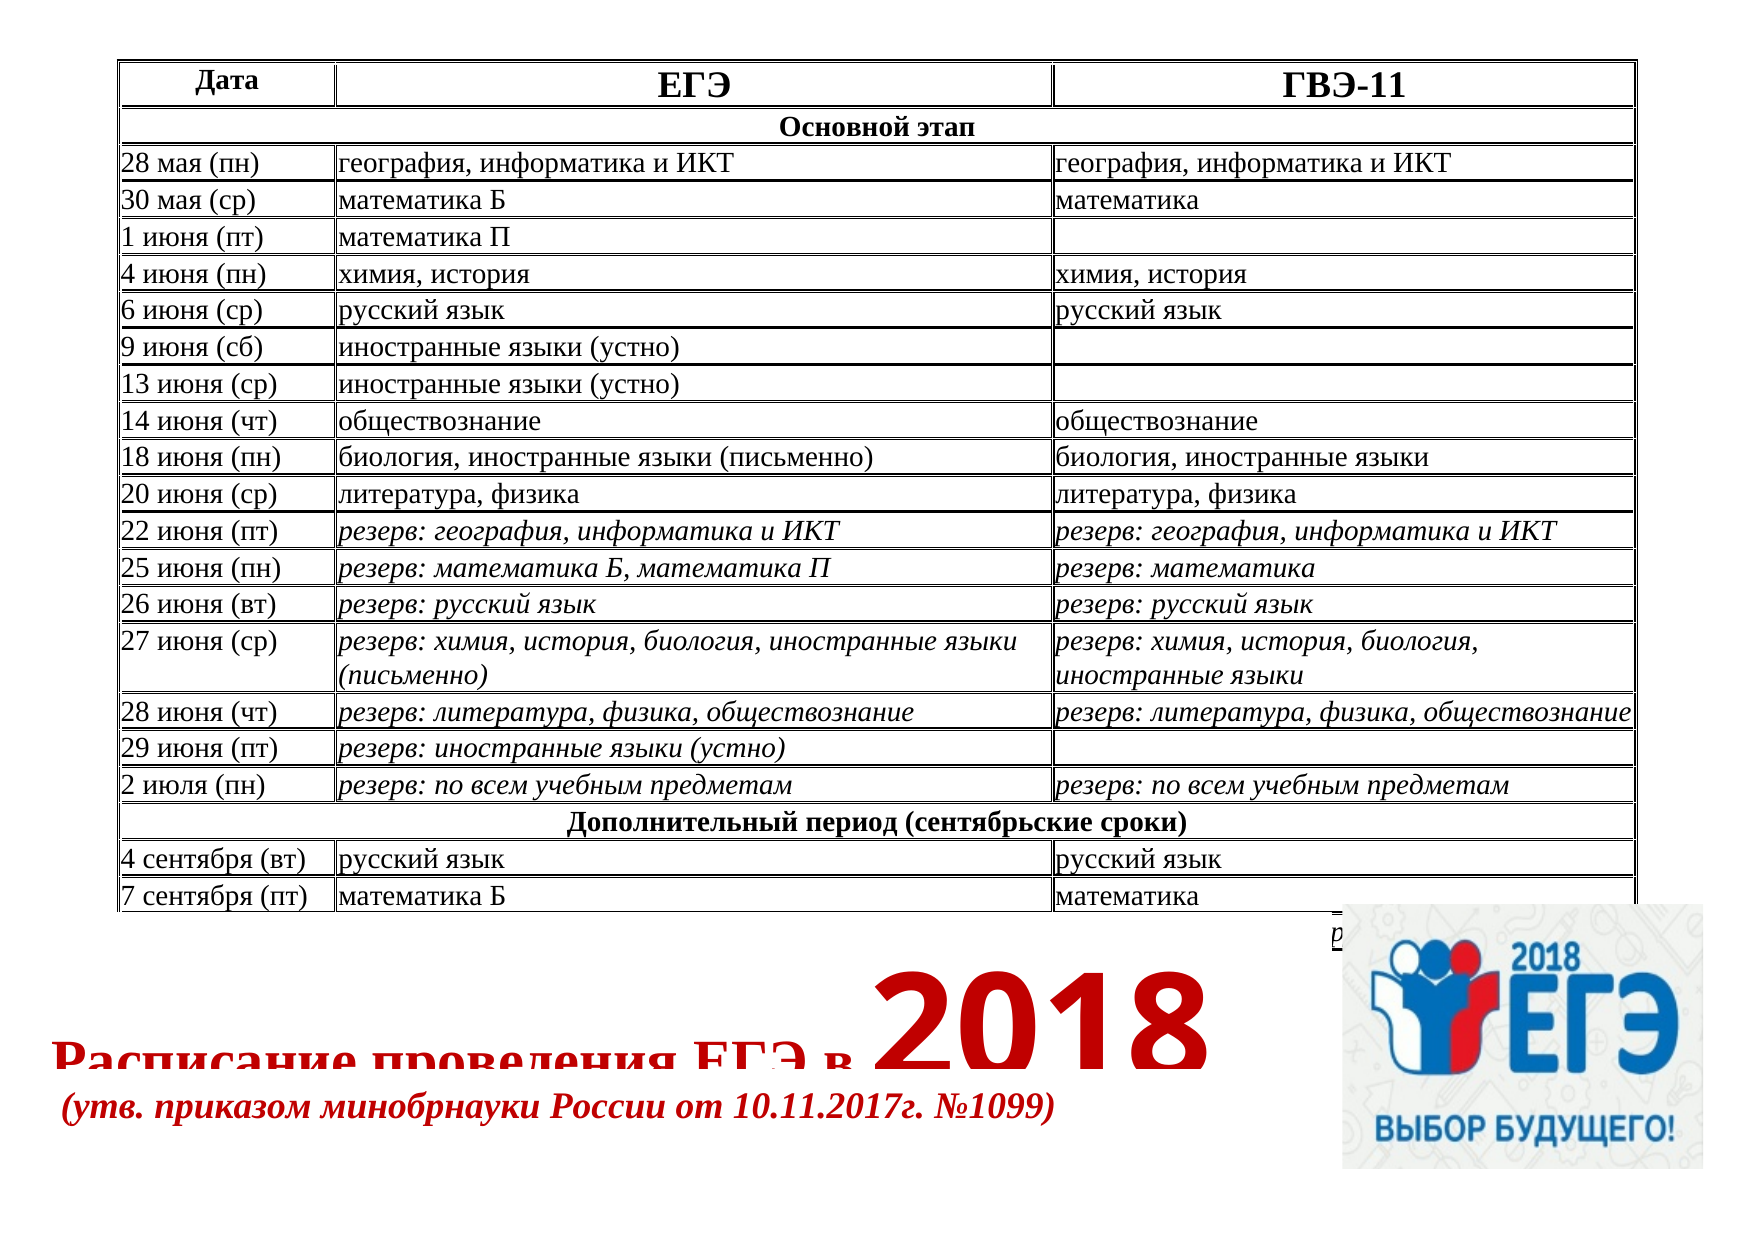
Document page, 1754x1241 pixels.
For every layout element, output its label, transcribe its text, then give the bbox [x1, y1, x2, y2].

table_cell биология, иностранные языки (письменно) [337, 440, 1051, 473]
table_cell химия, история [337, 256, 1051, 289]
table_cell математика Б [337, 182, 1051, 216]
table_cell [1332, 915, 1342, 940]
table_cell 14 июня (чт) [120, 400, 334, 436]
table_cell география, информатика и ИКТ [1055, 142, 1635, 179]
table_cell 28 июня (чт) [118, 691, 336, 727]
table_header Дата [120, 63, 336, 105]
table_cell резерв: химия, история, биология, иностранные языки [1055, 620, 1635, 691]
table_cell [1055, 727, 1635, 764]
table_cell иностранные языки (устно) [337, 366, 1051, 399]
table_cell 25 июня (пн) [118, 547, 336, 583]
table_cell русский язык [1053, 838, 1636, 874]
table_cell 22 июня (пт) [120, 510, 334, 547]
table_cell Дополнительный период (сентябрьские сроки) [118, 801, 1636, 838]
table_cell 2 июля (пн) [120, 764, 334, 801]
table_cell 30 мая (ср) [120, 179, 334, 216]
table_cell 7 сентября (пт) [120, 874, 334, 911]
table_cell Основной этап [120, 105, 1635, 142]
table_cell резерв: химия, история, биология, иностранные языки (письменно) [337, 624, 1051, 691]
table_cell 13 июня (ср) [118, 363, 334, 399]
table_cell резерв: по всем учебным предметам [337, 768, 1051, 801]
table_cell резерв: иностранные языки (устно) [337, 731, 1051, 764]
table_cell 29 июня (пт) [120, 727, 334, 764]
table_cell литература, физика [1055, 473, 1635, 510]
table_cell обществознание [1055, 400, 1635, 436]
table_cell география, информатика и ИКТ [337, 146, 1051, 179]
table_cell русский язык [337, 293, 1051, 326]
table_cell 28 мая (пн) [120, 142, 334, 179]
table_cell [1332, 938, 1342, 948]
table_cell 1 июня (пт) [118, 216, 336, 252]
table_cell русский язык [337, 841, 1051, 874]
table_cell [1055, 363, 1636, 399]
table_header ГВЭ-11 [1053, 63, 1634, 105]
table_cell биология, иностранные языки [1055, 436, 1635, 473]
table_cell резерв: математика [1053, 547, 1636, 583]
table_cell резерв: русский язык [1055, 584, 1635, 620]
table_cell 26 июня (вт) [120, 584, 334, 620]
table_cell химия, история [1055, 253, 1635, 289]
table_cell математика [1055, 179, 1634, 216]
table_header ЕГЭ [336, 61, 1053, 105]
table_cell обществознание [337, 403, 1051, 436]
table_cell 20 июня (ср) [120, 473, 334, 510]
table_cell математика [1055, 874, 1635, 911]
table_cell резерв: литература, физика, обществознание [337, 694, 1051, 727]
table_cell математика П [337, 219, 1051, 252]
picture [1342, 904, 1704, 1169]
table_cell резерв: русский язык [337, 587, 1051, 620]
table_cell литература, физика [337, 477, 1051, 510]
table_cell 4 сентября (вт) [118, 838, 336, 874]
table_cell 18 июня (пн) [120, 436, 334, 473]
table_cell математика Б [337, 878, 1051, 911]
table_cell 6 июня (ср) [120, 289, 334, 326]
table_cell 4 июня (пн) [120, 253, 334, 289]
table_cell иностранные языки (устно) [337, 329, 1051, 363]
table_cell русский язык [1055, 289, 1635, 326]
table_cell резерв: математика Б, математика П [337, 550, 1051, 583]
table_cell 9 июня (сб) [120, 326, 334, 363]
table_cell резерв: по всем учебным предметам [1055, 764, 1635, 801]
table_cell резерв: литература, физика, обществознание [1053, 691, 1636, 727]
table_cell резерв: география, информатика и ИКТ [337, 513, 1051, 547]
table_cell [1053, 216, 1636, 252]
table_cell 27 июня (ср) [120, 620, 334, 691]
table_cell резерв: география, информатика и ИКТ [1055, 510, 1634, 547]
table_cell [1055, 326, 1634, 363]
